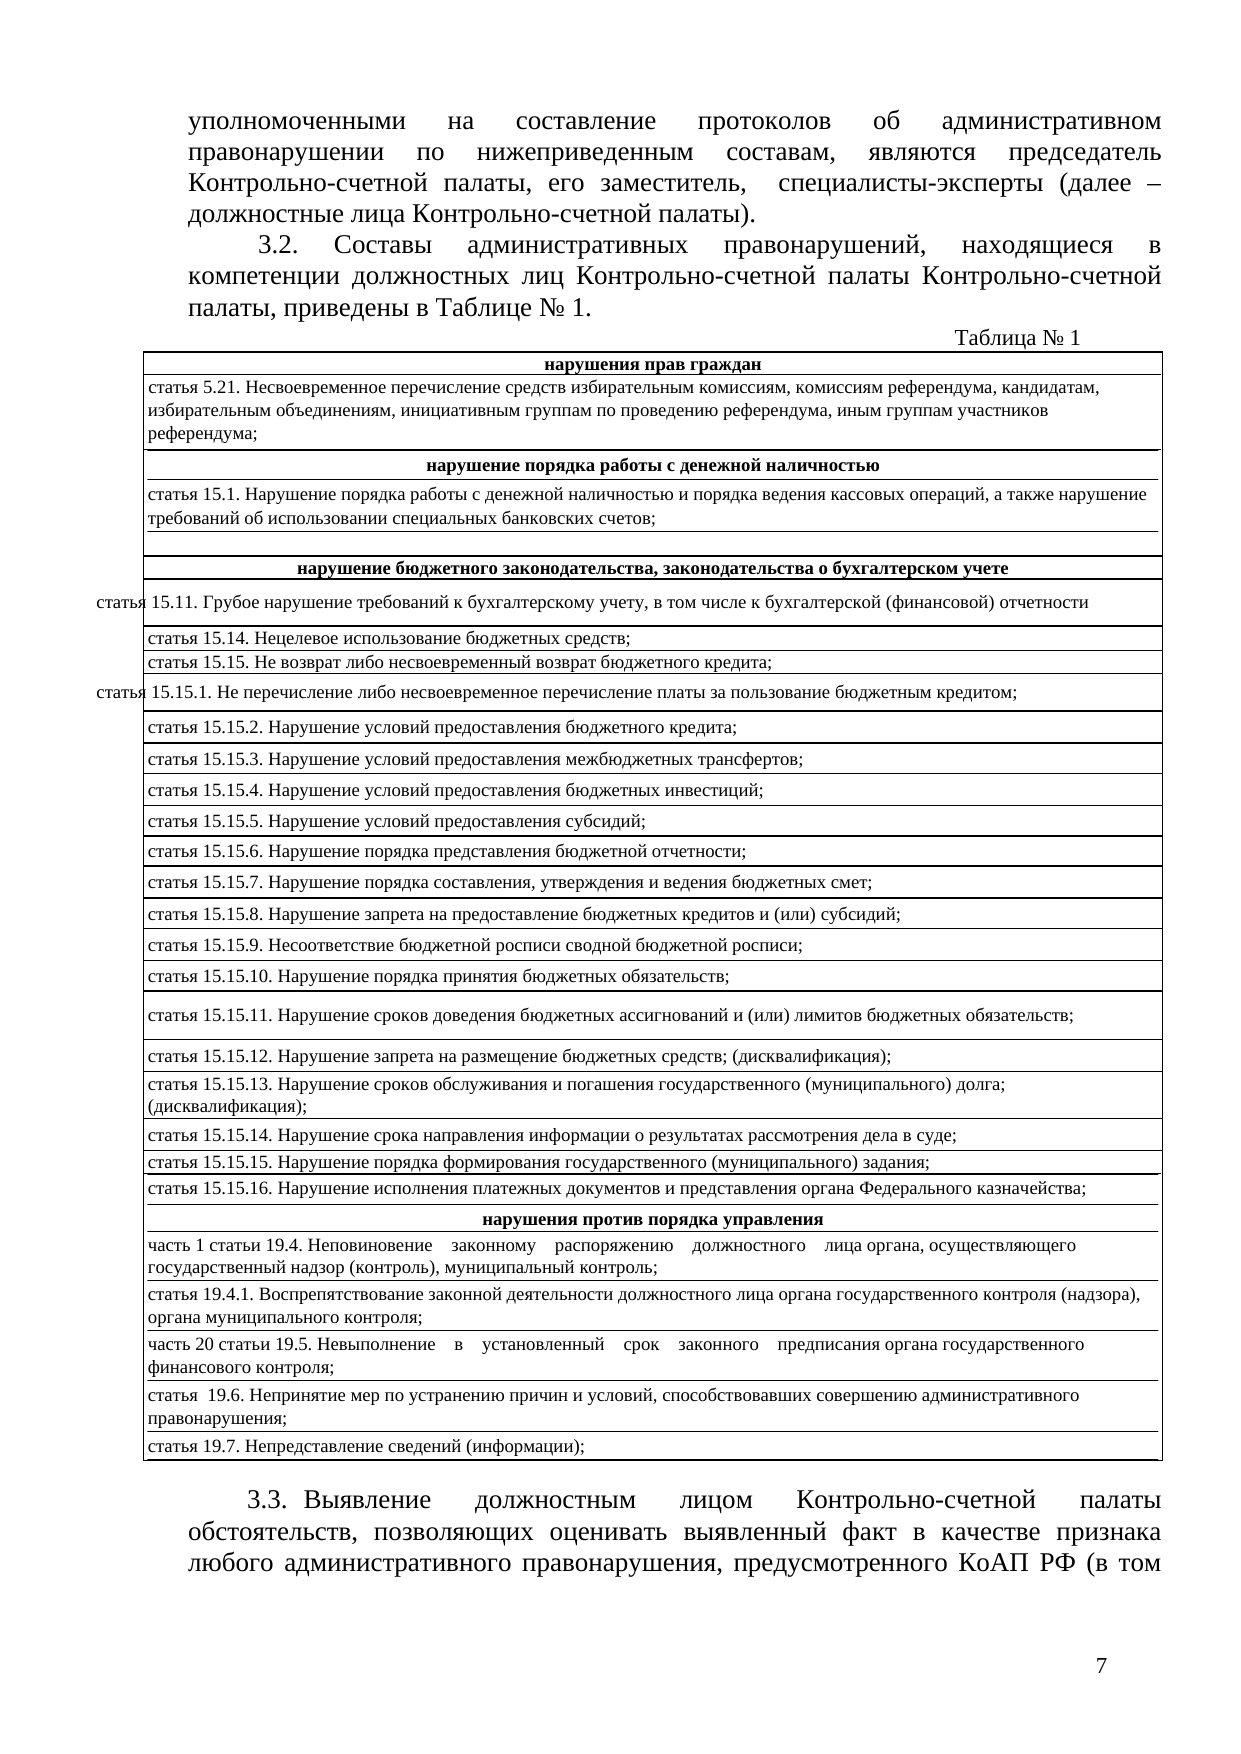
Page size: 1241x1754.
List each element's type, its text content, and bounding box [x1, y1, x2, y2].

table_cell статья 15.15.1. Не перечисление либо несвоевременное перечисление платы за пользование бюджетным кредитом; [144, 674, 1162, 710]
table_cell статья 15.15.7. Нарушение порядка составления, утверждения и ведения бюджетных смет; [144, 867, 1162, 897]
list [188, 1483, 1162, 1577]
table_cell статья 15.15.13. Нарушение сроков обслуживания и погашения государственного (муниципального) долга; (дисквалификация); [144, 1072, 1162, 1118]
table_cell статья 15.15.2. Нарушение условий предоставления бюджетного кредита; [144, 712, 1162, 742]
table_cell статья 15.15. Не возврат либо несвоевременный возврат бюджетного кредита; [144, 651, 1162, 673]
table_cell статья 15.15.15. Нарушение порядка формирования государственного (муниципального) задания; [144, 1151, 1162, 1173]
table_cell статья 15.15.4. Нарушение условий предоставления бюджетных инвестиций; [144, 774, 1162, 804]
table_cell статья 15.15.10. Нарушение порядка принятия бюджетных обязательств; [144, 961, 1162, 990]
table_header нарушения прав граждан [144, 353, 1162, 374]
table_cell статья 15.15.3. Нарушение условий предоставления межбюджетных трансфертов; [144, 744, 1162, 773]
table_cell нарушение порядка работы с денежной наличностью статья 15.1. Нарушение порядка работы с денежной наличностью и порядка ведения кассовых операций, а также нарушение требований об использовании специальных банковских счетов; [144, 449, 1162, 555]
table_cell нарушение бюджетного законодательства, законодательства о бухгалтерском учете [144, 557, 1162, 578]
text Таблица № 1 [188, 322, 1116, 351]
table_cell статья 15.15.11. Нарушение сроков доведения бюджетных ассигнований и (или) лимитов бюджетных обязательств; [144, 992, 1162, 1039]
table_cell статья 15.15.16. Нарушение исполнения платежных документов и представления органа Федерального казначейства; нарушения против порядка управления часть 1 статьи 19.4. Неповиновение законному распоряжению должностного лица органа, осуществляющего государственный надзор (контроль), муниципальный контроль; статья 19.4.1. Воспрепятствование законной деятельности должностного лица органа государственного контроля (надзора), органа муниципального контроля; часть 20 статьи 19.5. Невыполнение в установленный срок законного предписания органа государственного финансового контроля; статья 19.6. Непринятие мер по устранению причин и условий, способствовавших совершению административного правонарушения; статья 19.7. Непредставление сведений (информации); [144, 1173, 1162, 1460]
table_cell статья 15.15.14. Нарушение срока направления информации о результатах рассмотрения дела в суде; [144, 1119, 1162, 1149]
table_cell статья 5.21. Несвоевременное перечисление средств избирательным комиссиям, комиссиям референдума, кандидатам, избирательным объединениям, инициативным группам по проведению референдума, иным группам участников референдума; [144, 374, 1162, 449]
table_cell статья 15.14. Нецелевое использование бюджетных средств; [144, 627, 1162, 649]
table_cell статья 15.15.5. Нарушение условий предоставления субсидий; [144, 806, 1162, 835]
table_cell статья 15.11. Грубое нарушение требований к бухгалтерскому учету, в том числе к бухгалтерской (финансовой) отчетности [144, 580, 1162, 625]
text 3.2. Составы административных правонарушений, находящиеся в компетенции должностных лиц Контрольно-счетной палаты Контрольно-счетной палаты, приведены в Таблице № 1. [188, 228, 1162, 322]
table_cell статья 15.15.6. Нарушение порядка представления бюджетной отчетности; [144, 837, 1162, 865]
table_cell статья 15.15.12. Нарушение запрета на размещение бюджетных средств; (дисквалификация); [144, 1040, 1162, 1071]
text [188, 104, 1162, 228]
table_cell статья 15.15.9. Несоответствие бюджетной росписи сводной бюджетной росписи; [144, 929, 1162, 959]
table_cell статья 15.15.8. Нарушение запрета на предоставление бюджетных кредитов и (или) субсидий; [144, 899, 1162, 928]
